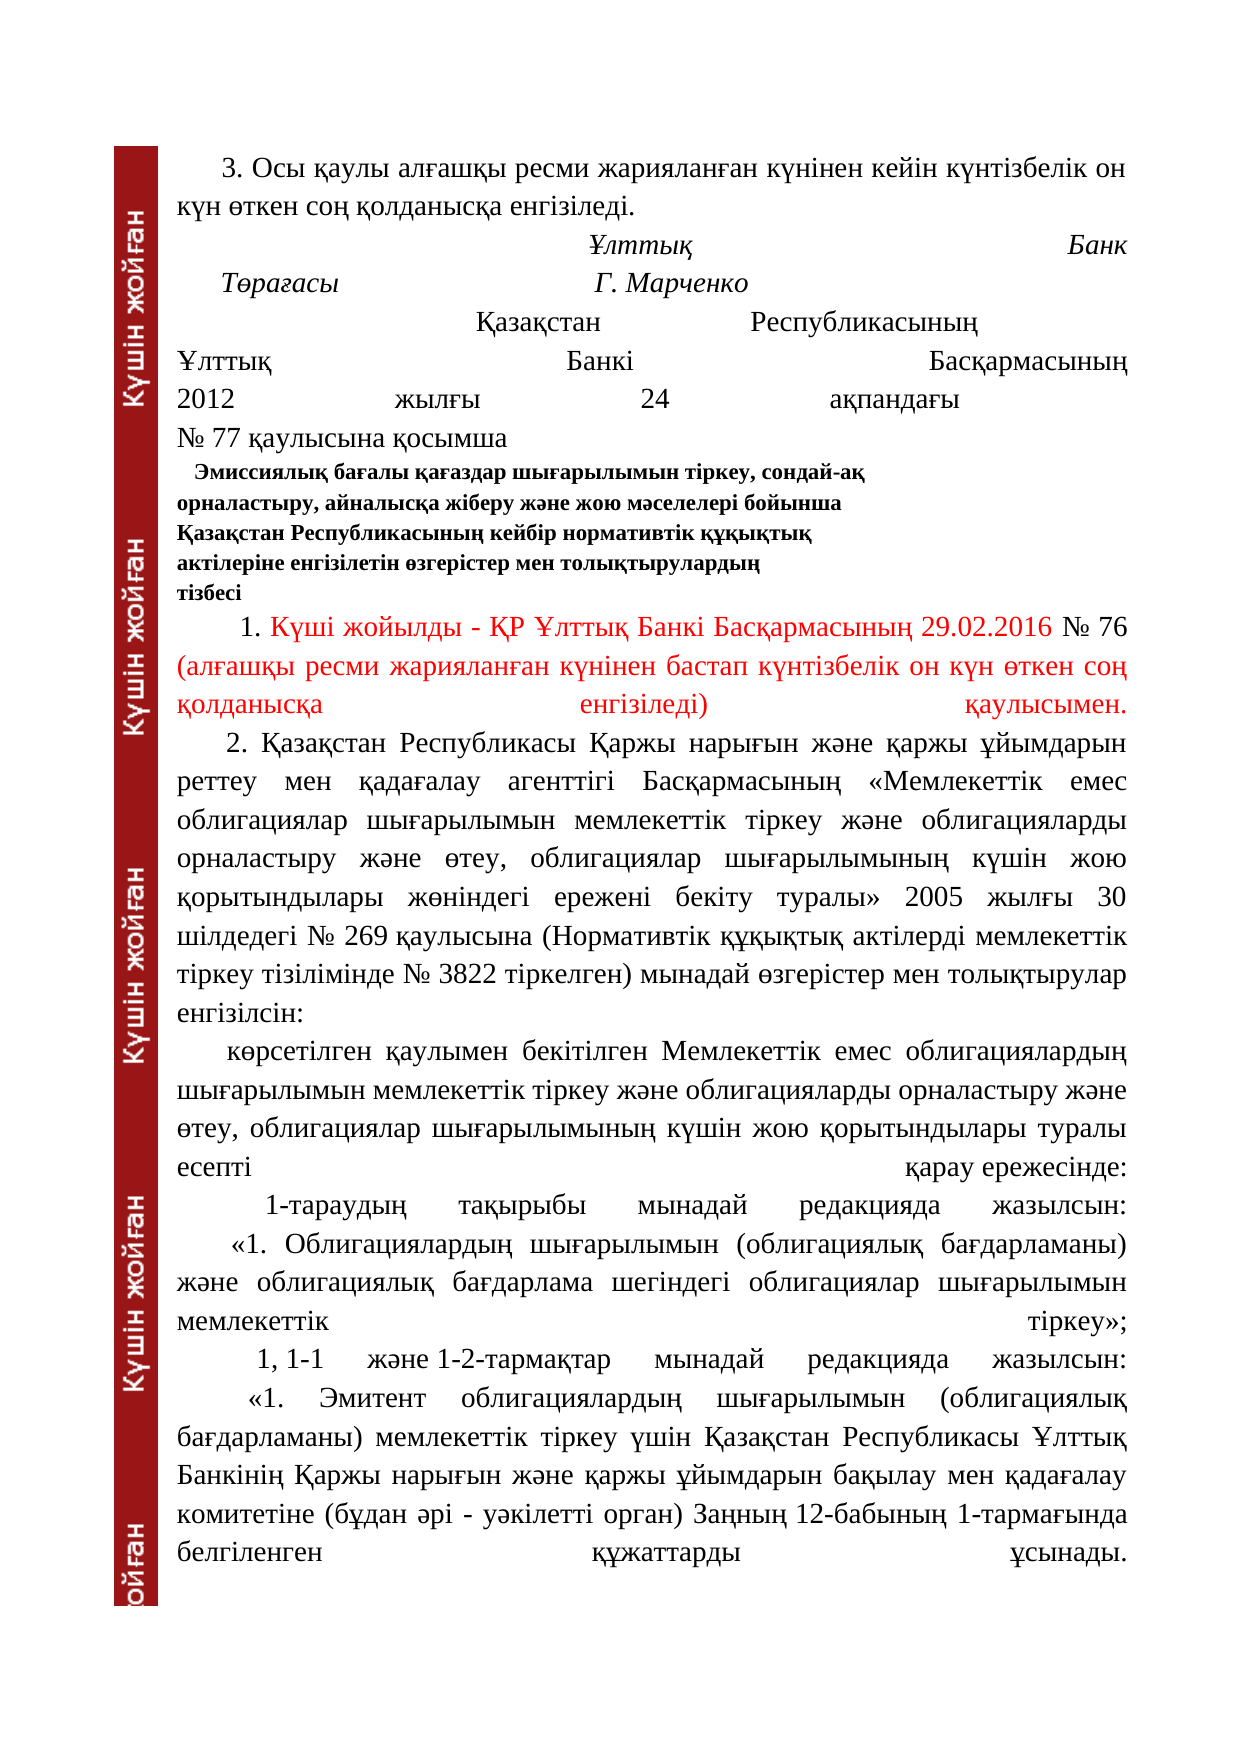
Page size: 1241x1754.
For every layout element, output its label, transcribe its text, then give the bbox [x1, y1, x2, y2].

picture [114, 1568, 158, 1606]
picture [114, 146, 158, 150]
text Ұлттық Банк Төрағасы Г. Марченко [112, 227, 1128, 299]
text Эмиссиялық бағалы қағаздар шығарылымын тіркеу, сондай-ақ орналастыру, айналысқа жіберу және жою мәселелері бойынша Қазақстан Республикасының кейбір нормативтік құқықтық актілеріне енгізілетін өзгерістер мен толықтырулардың тізбесі [112, 458, 1128, 606]
picture [114, 222, 158, 227]
picture [114, 299, 158, 304]
text Қазақстан Республикасының Ұлттық Банкі Басқармасының 2012 жылғы 24 ақпандағы № 77 қаулысына қосымша [112, 304, 1128, 453]
picture [114, 453, 158, 458]
